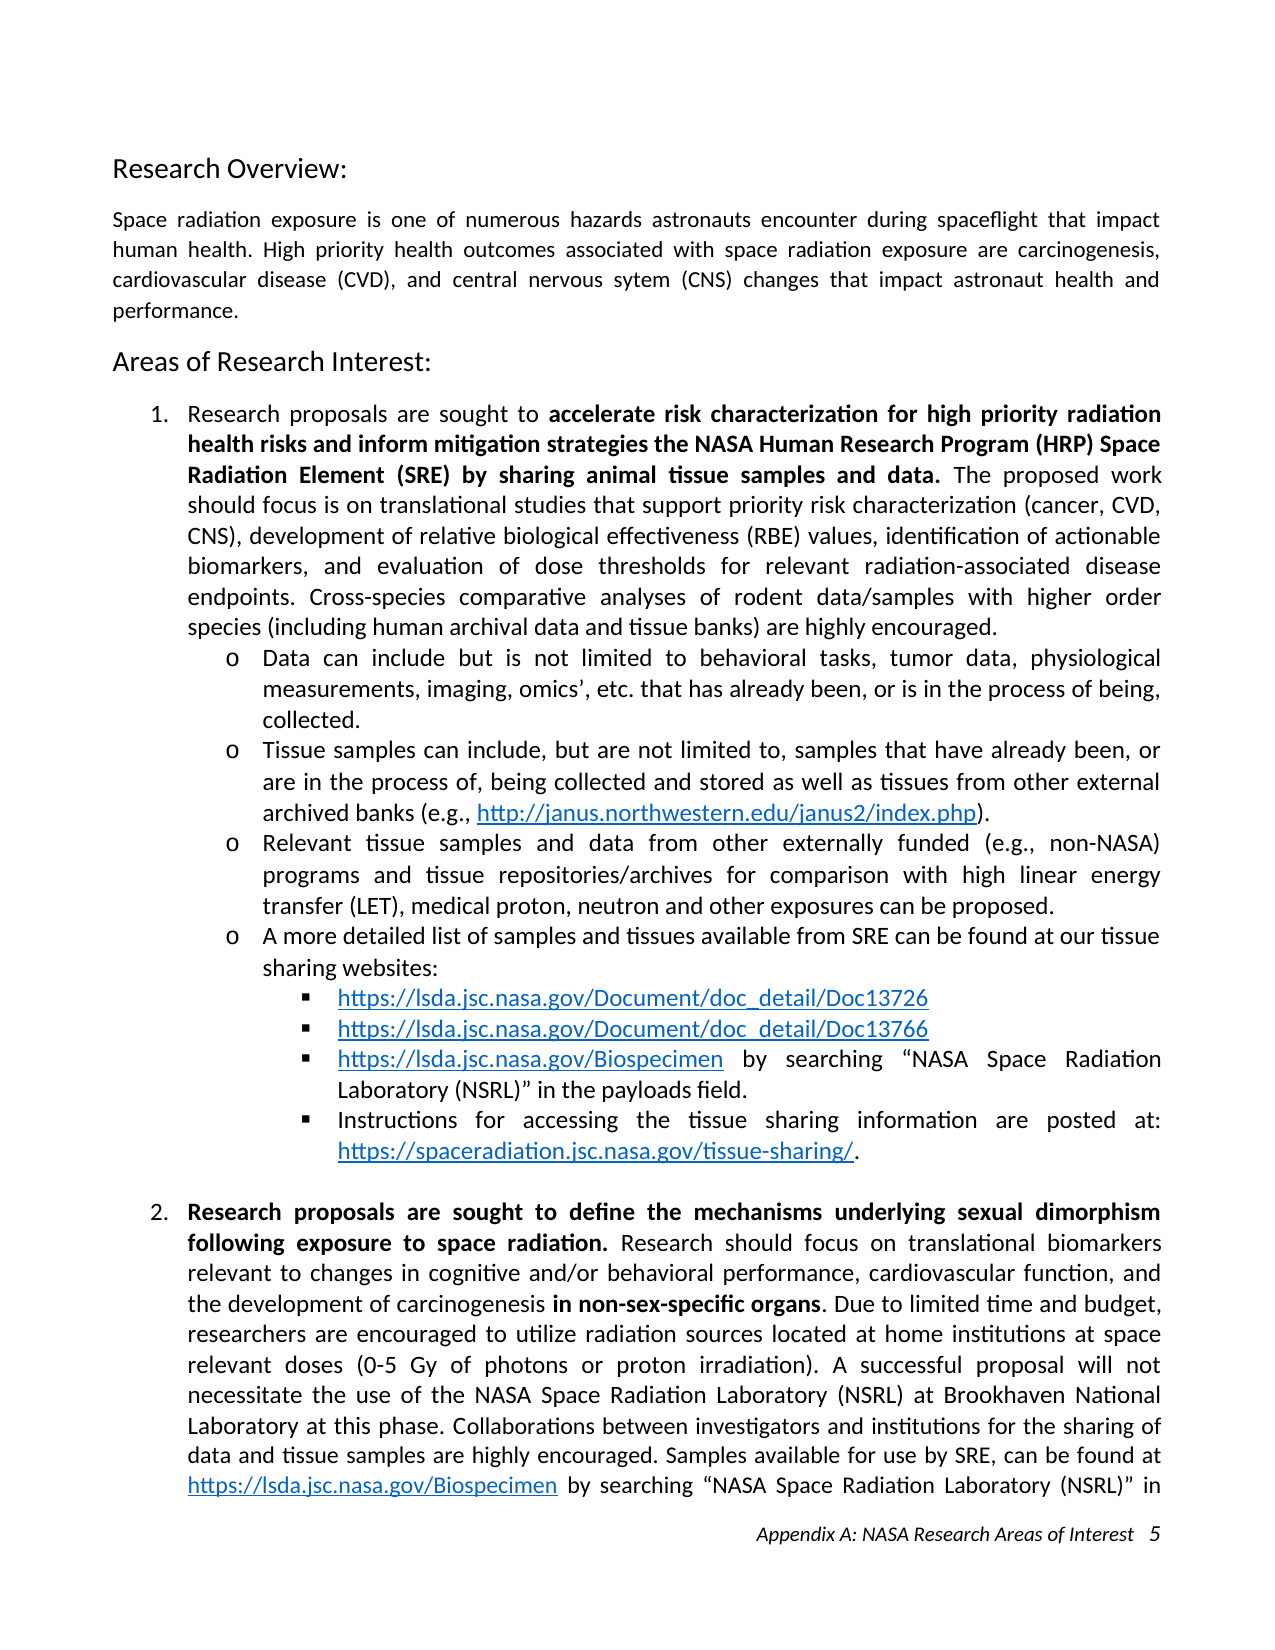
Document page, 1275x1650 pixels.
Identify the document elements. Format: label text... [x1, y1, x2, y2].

list Data can include but is not limited to behavioral tasks, tumor data, physiological measurements, imaging, omics’, etc. that has already been, or is in the process of being, collected. [225, 642, 1162, 735]
list Tissue samples can include, but are not limited to, samples that have already been, or are in the process of, being collected and stored as well as tissues from other external archived banks (e.g., http://janus.northwestern.edu/janus2/index.php). [225, 735, 1162, 827]
list https://lsda.jsc.nasa.gov/Document/doc_detail/Doc13766 [300, 1013, 1162, 1044]
text Areas of Research Interest: [112, 343, 1162, 378]
list https://lsda.jsc.nasa.gov/Document/doc_detail/Doc13726 [300, 983, 1162, 1013]
list Relevant tissue samples and data from other externally funded (e.g., non-NASA) programs and tissue repositories/archives for comparison with high linear energy transfer (LET), medical proton, neutron and other exposures can be proposed. [225, 827, 1162, 920]
text Space radiation exposure is one of numerous hazards astronauts encounter during spaceflight that impact human health. High priority health outcomes associated with space radiation exposure are carcinogenesis, cardiovascular disease (CVD), and central nervous sytem (CNS) changes that impact astronaut health and performance. [112, 205, 1162, 324]
list https://lsda.jsc.nasa.gov/Biospecimen by searching “NASA Space Radiation Laboratory (NSRL)” in the payloads field. [300, 1044, 1162, 1105]
list A more detailed list of samples and tissues available from SRE can be found at our tissue sharing websites: [225, 920, 1162, 983]
text Research Overview: [112, 150, 1162, 186]
list Instructions for accessing the tissue sharing information are posted at: https://spaceradiation.jsc.nasa.gov/tissue-sharing/. [300, 1105, 1162, 1166]
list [150, 1196, 1162, 1499]
list Research proposals are sought to accelerate risk characterization for high priority radiation health risks and inform mitigation strategies the NASA Human Research Program (HRP) Space Radiation Element (SRE) by sharing animal tissue samples and data. The proposed work should focus is on translational studies that support priority risk characterization (cancer, CVD, CNS), development of relative biological effectiveness (RBE) values, identification of actionable biomarkers, and evaluation of dose thresholds for relevant radiation-associated disease endpoints. Cross-species comparative analyses of rodent data/samples with higher order species (including human archival data and tissue banks) are highly encouraged. [150, 398, 1162, 642]
